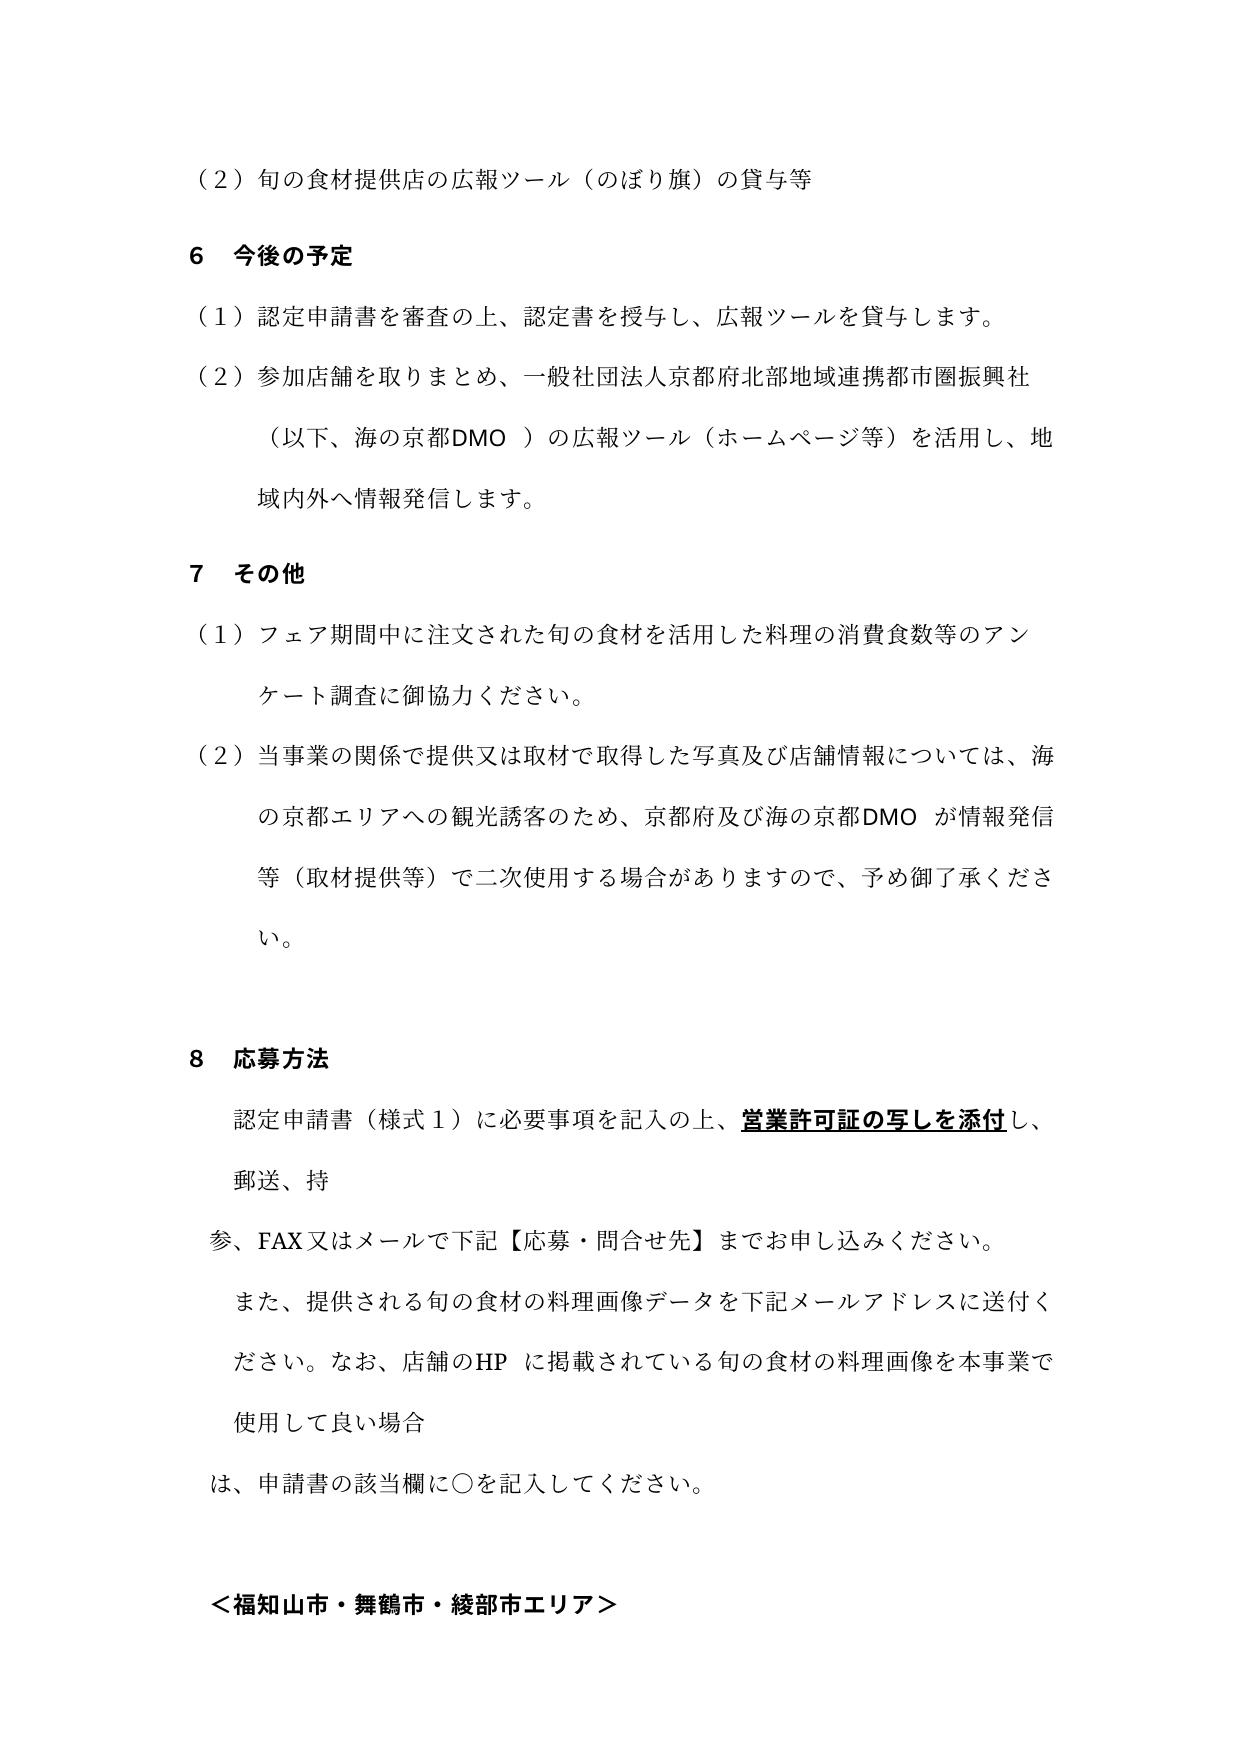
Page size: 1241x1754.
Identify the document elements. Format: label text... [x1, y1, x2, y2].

text ６ 今後の予定 [185, 224, 1055, 285]
text （２）参加店舗を取りまとめ、一般社団法人京都府北部地域連携都市圏振興社（以下、海の京都DMO）の広報ツール（ホームページ等）を活用し、地域内外へ情報発信します。 [185, 346, 1055, 527]
text （１）フェア期間中に注文された旬の食材を活用した料理の消費食数等のアンケート調査に御協力ください。 [185, 603, 1055, 724]
text 認定申請書（様式１）に必要事項を記入の上、営業許可証の写しを添付し、郵送、持 [227, 1088, 1055, 1209]
text は、申請書の該当欄に○を記入してください。 [185, 1452, 1055, 1513]
text ７ その他 [185, 543, 1055, 603]
text ＜福知山市・舞鶴市・綾部市エリア＞ [185, 1573, 1055, 1634]
text （２）旬の食材提供店の広報ツール（のぼり旗）の貸与等 [185, 149, 1055, 209]
text また、提供される旬の食材の料理画像データを下記メールアドレスに送付ください。なお、店舗のHPに掲載されている旬の食材の料理画像を本事業で使用して良い場合 [227, 1270, 1055, 1452]
text ８ 応募方法 [185, 1028, 1055, 1088]
text 参、FAX又はメールで下記【応募・問合せ先】までお申し込みください。 [185, 1209, 1055, 1270]
text （２）当事業の関係で提供又は取材で取得した写真及び店舗情報については、海の京都エリアへの観光誘客のため、京都府及び海の京都DMOが情報発信等（取材提供等）で二次使用する場合がありますので、予め御了承ください。 [185, 724, 1055, 967]
text （１）認定申請書を審査の上、認定書を授与し、広報ツールを貸与します。 [185, 285, 1055, 346]
